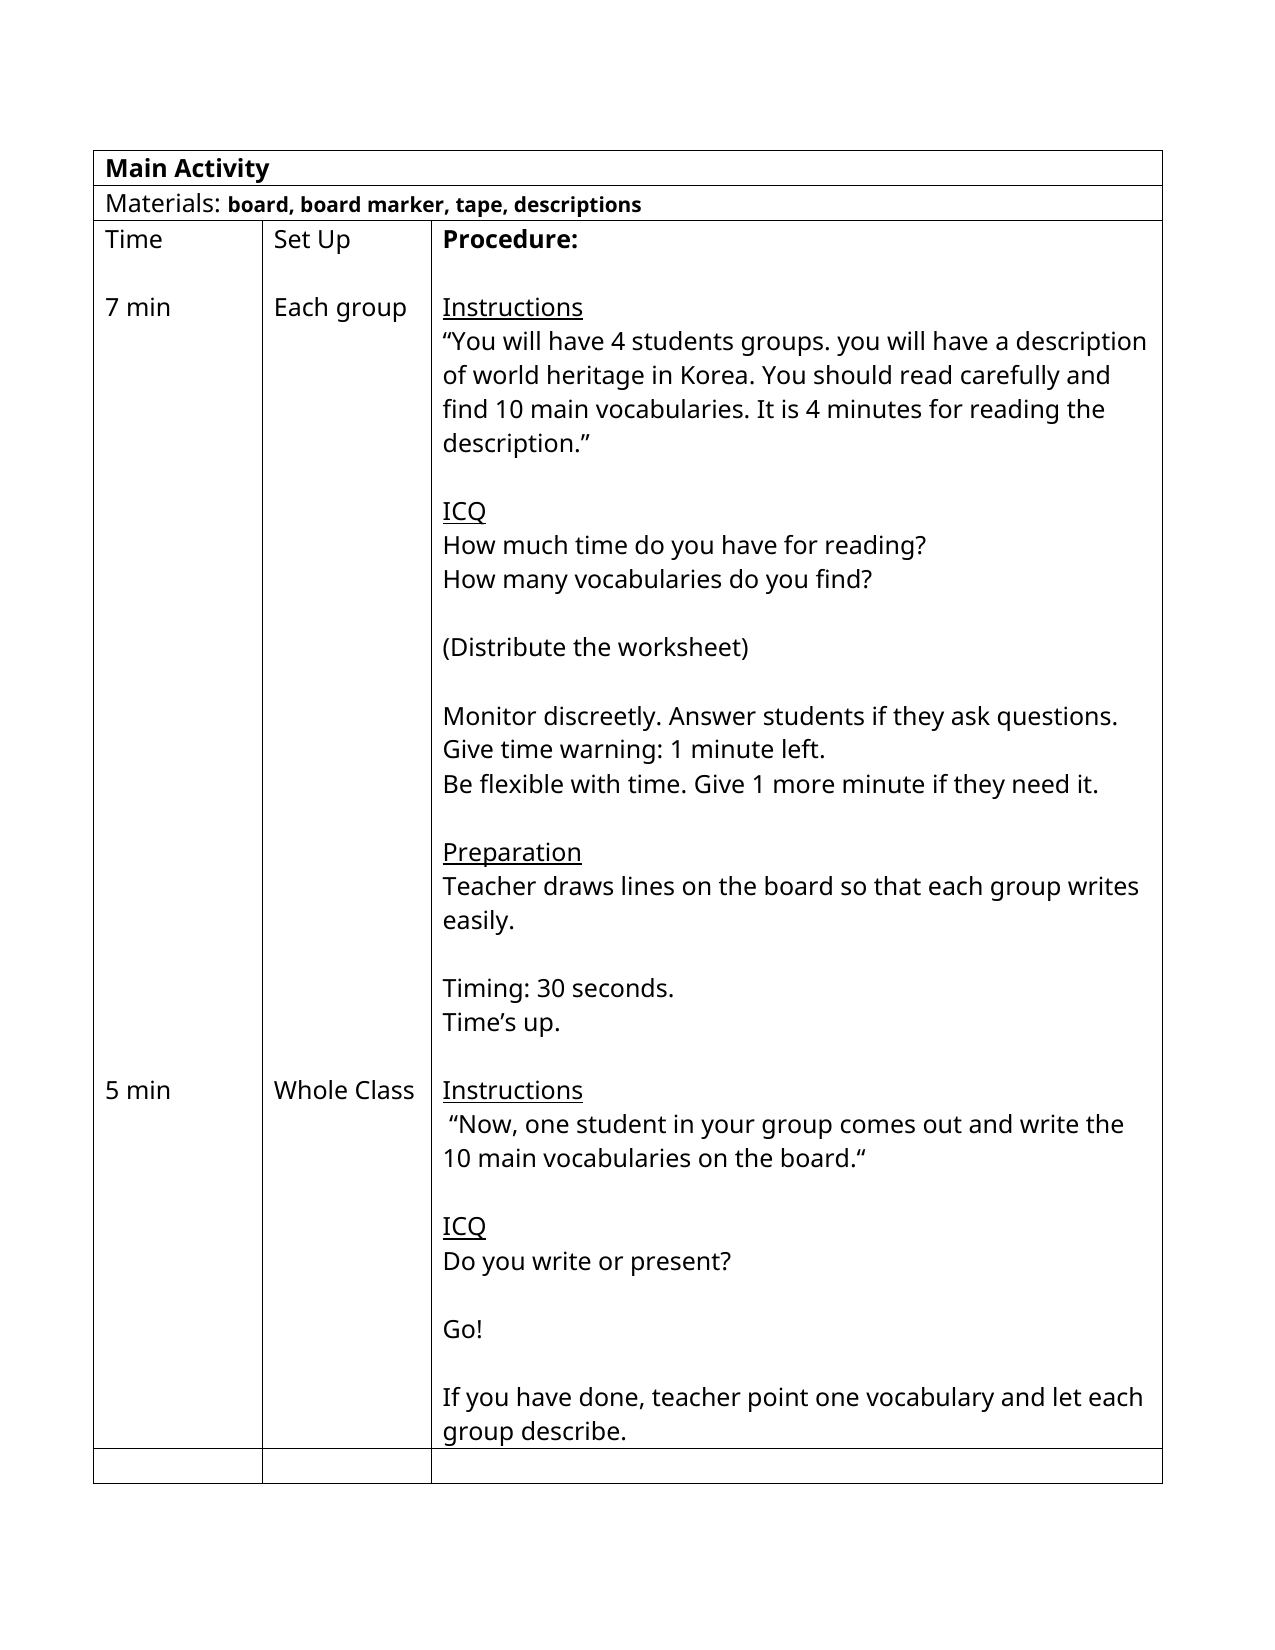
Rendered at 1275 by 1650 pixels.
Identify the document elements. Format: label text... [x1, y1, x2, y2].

table_cell [94, 1449, 262, 1483]
table_cell Set Up Each group Whole Class [263, 221, 431, 1447]
table_cell Materials: board, board marker, tape, descriptions [94, 186, 1162, 220]
table_cell Time 7 min 5 min [94, 221, 262, 1447]
table_cell [432, 1449, 1162, 1483]
table_cell Procedure: Instructions “You will have 4 students groups. you will have a description of world heritage in Korea. You should read carefully and find 10 main vocabularies. It is 4 minutes for reading the description.” ICQ How much time do you have for reading? How many vocabularies do you find? (Distribute the worksheet) Monitor discreetly. Answer students if they ask questions. Give time warning: 1 minute left. Be flexible with time. Give 1 more minute if they need it. Preparation Teacher draws lines on the board so that each group writes easily. Timing: 30 seconds. Time’s up. Instructions “Now, one student in your group comes out and write the 10 main vocabularies on the board.“ ICQ Do you write or present? Go! If you have done, teacher point one vocabulary and let each group describe. [432, 221, 1162, 1447]
table_cell [263, 1449, 431, 1483]
table_header Main Activity [94, 151, 1162, 185]
